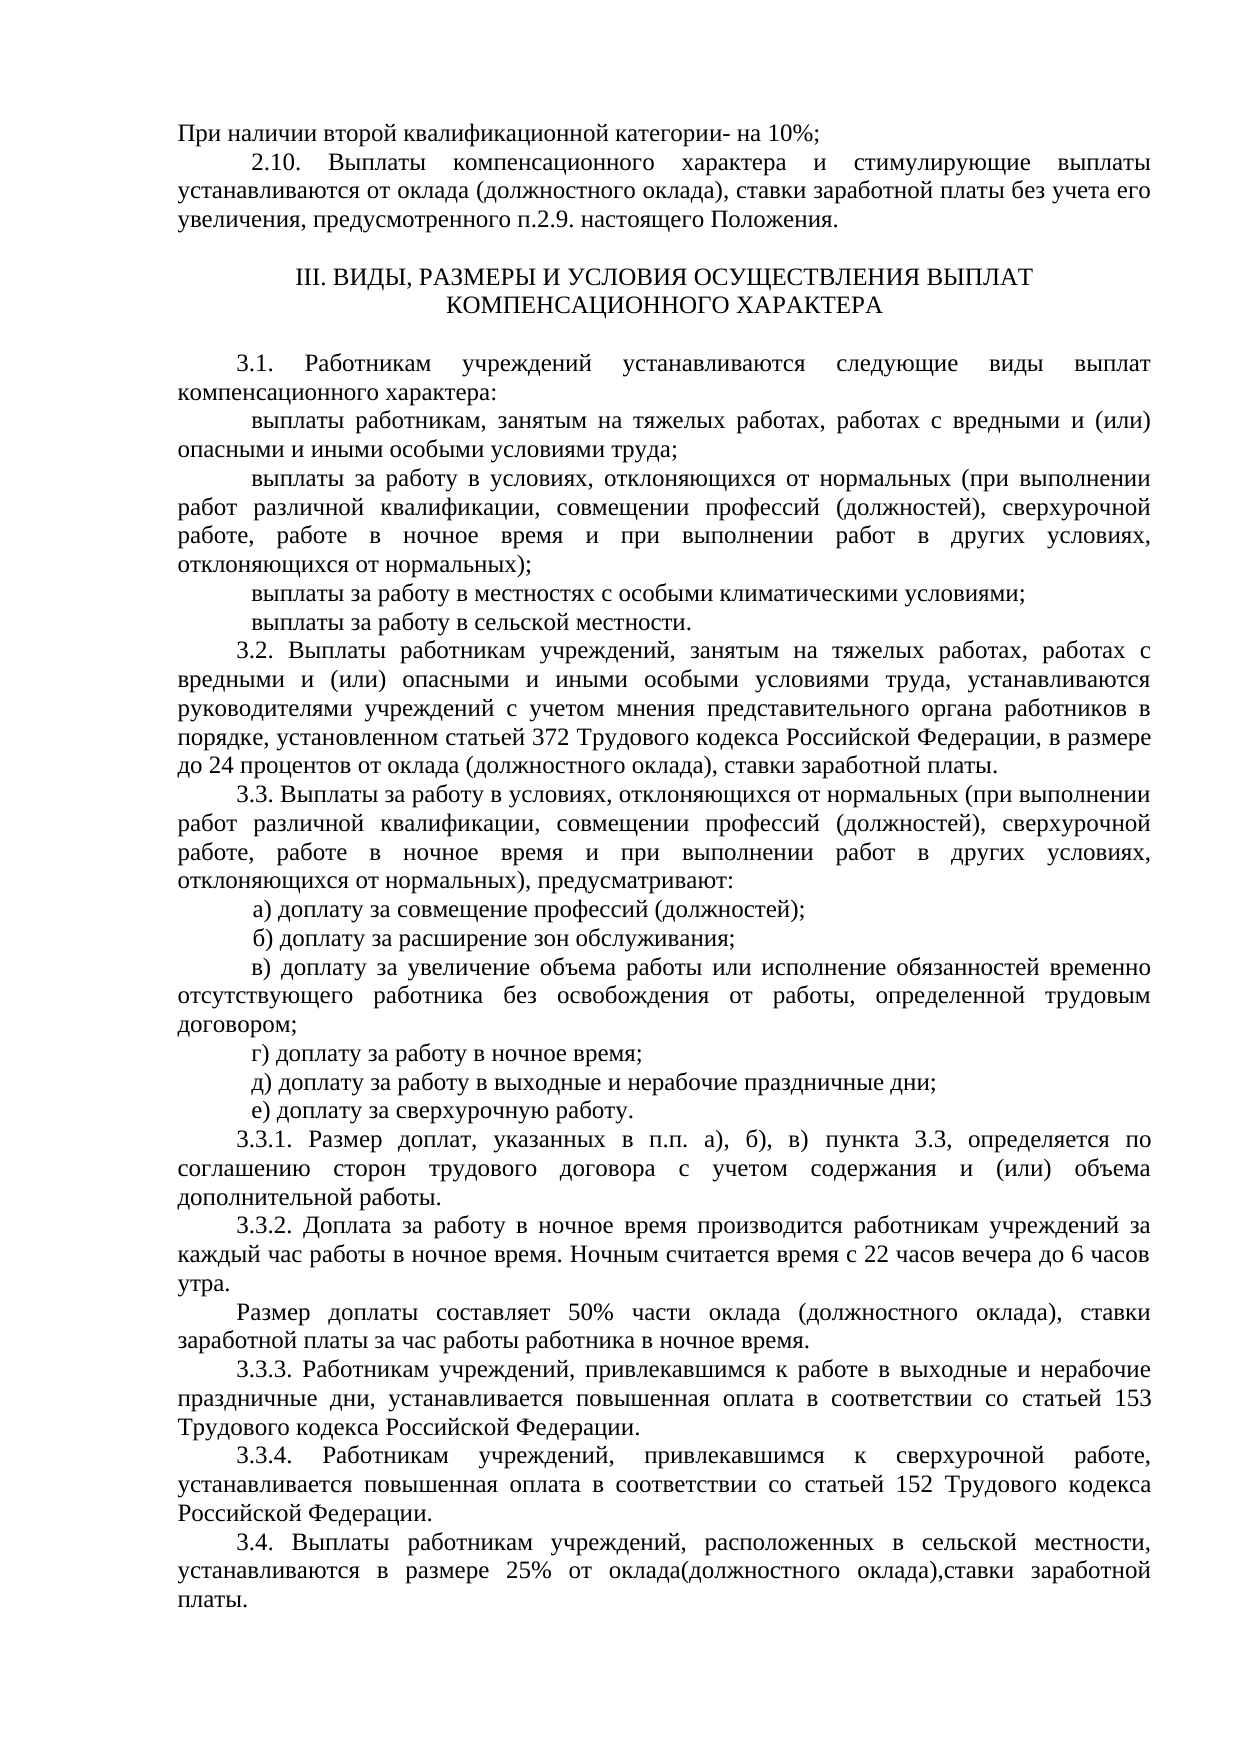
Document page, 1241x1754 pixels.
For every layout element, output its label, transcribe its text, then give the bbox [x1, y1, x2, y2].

text б) доплату за расширение зон обслуживания; [177, 923, 1152, 952]
text 3.3.4. Работникам учреждений, привлекавшимся к сверхурочной работе, устанавливается повышенная оплата в соответствии со статьей 152 Трудового кодекса Российской Федерации. [177, 1441, 1152, 1527]
text г) доплату за работу в ночное время; [177, 1038, 1152, 1067]
text в) доплату за увеличение объема работы или исполнение обязанностей временно отсутствующего работника без освобождения от работы, определенной трудовым договором; [177, 952, 1152, 1038]
text 3.2. Выплаты работникам учреждений, занятым на тяжелых работах, работах с вредными и (или) опасными и иными особыми условиями труда, устанавливаются руководителями учреждений с учетом мнения представительного органа работников в порядке, установленном статьей 372 Трудового кодекса Российской Федерации, в размере до 24 процентов от оклада (должностного оклада), ставки заработной платы. [177, 636, 1152, 779]
text 3.3.2. Доплата за работу в ночное время производится работникам учреждений за каждый час работы в ночное время. Ночным считается время с 22 часов вечера до 6 часов утра. [177, 1211, 1152, 1297]
text 3.3. Выплаты за работу в условиях, отклоняющихся от нормальных (при выполнении работ различной квалификации, совмещении профессий (должностей), сверхурочной работе, работе в ночное время и при выполнении работ в других условиях, отклоняющихся от нормальных), предусматривают: [177, 779, 1152, 894]
text выплаты за работу в сельской местности. [177, 607, 1152, 636]
text выплаты за работу в условиях, отклоняющихся от нормальных (при выполнении работ различной квалификации, совмещении профессий (должностей), сверхурочной работе, работе в ночное время и при выполнении работ в других условиях, отклоняющихся от нормальных); [177, 463, 1152, 578]
text 3.3.3. Работникам учреждений, привлекавшимся к работе в выходные и нерабочие праздничные дни, устанавливается повышенная оплата в соответствии со статьей 153 Трудового кодекса Российской Федерации. [177, 1354, 1152, 1441]
text Размер доплаты составляет 50% части оклада (должностного оклада), ставки заработной платы за час работы работника в ночное время. [177, 1297, 1152, 1354]
text выплаты за работу в местностях с особыми климатическими условиями; [177, 578, 1152, 607]
text выплаты работникам, занятым на тяжелых работах, работах с вредными и (или) опасными и иными особыми условиями труда; [177, 406, 1152, 463]
text д) доплату за работу в выходные и нерабочие праздничные дни; [177, 1067, 1152, 1096]
text 3.4. Выплаты работникам учреждений, расположенных в сельской местности, устанавливаются в размере 25% от оклада(должностного оклада),ставки заработной платы. [177, 1527, 1152, 1613]
text При наличии второй квалификационной категории- на 10%; [177, 118, 1152, 147]
text е) доплату за сверхурочную работу. [177, 1096, 1152, 1124]
text КОМПЕНСАЦИОННОГО ХАРАКТЕРА [177, 291, 1152, 319]
text 3.1. Работникам учреждений устанавливаются следующие виды выплат компенсационного характера: [177, 348, 1152, 406]
text а) доплату за совмещение профессий (должностей); [177, 894, 1152, 923]
text 2.10. Выплаты компенсационного характера и стимулирующие выплаты устанавливаются от оклада (должностного оклада), ставки заработной платы без учета его увеличения, предусмотренного п.2.9. настоящего Положения. [177, 147, 1152, 233]
text III. ВИДЫ, РАЗМЕРЫ И УСЛОВИЯ ОСУЩЕСТВЛЕНИЯ ВЫПЛАТ [177, 262, 1152, 291]
text 3.3.1. Размер доплат, указанных в п.п. а), б), в) пункта 3.3, определяется по соглашению сторон трудового договора с учетом содержания и (или) объема дополнительной работы. [177, 1124, 1152, 1211]
